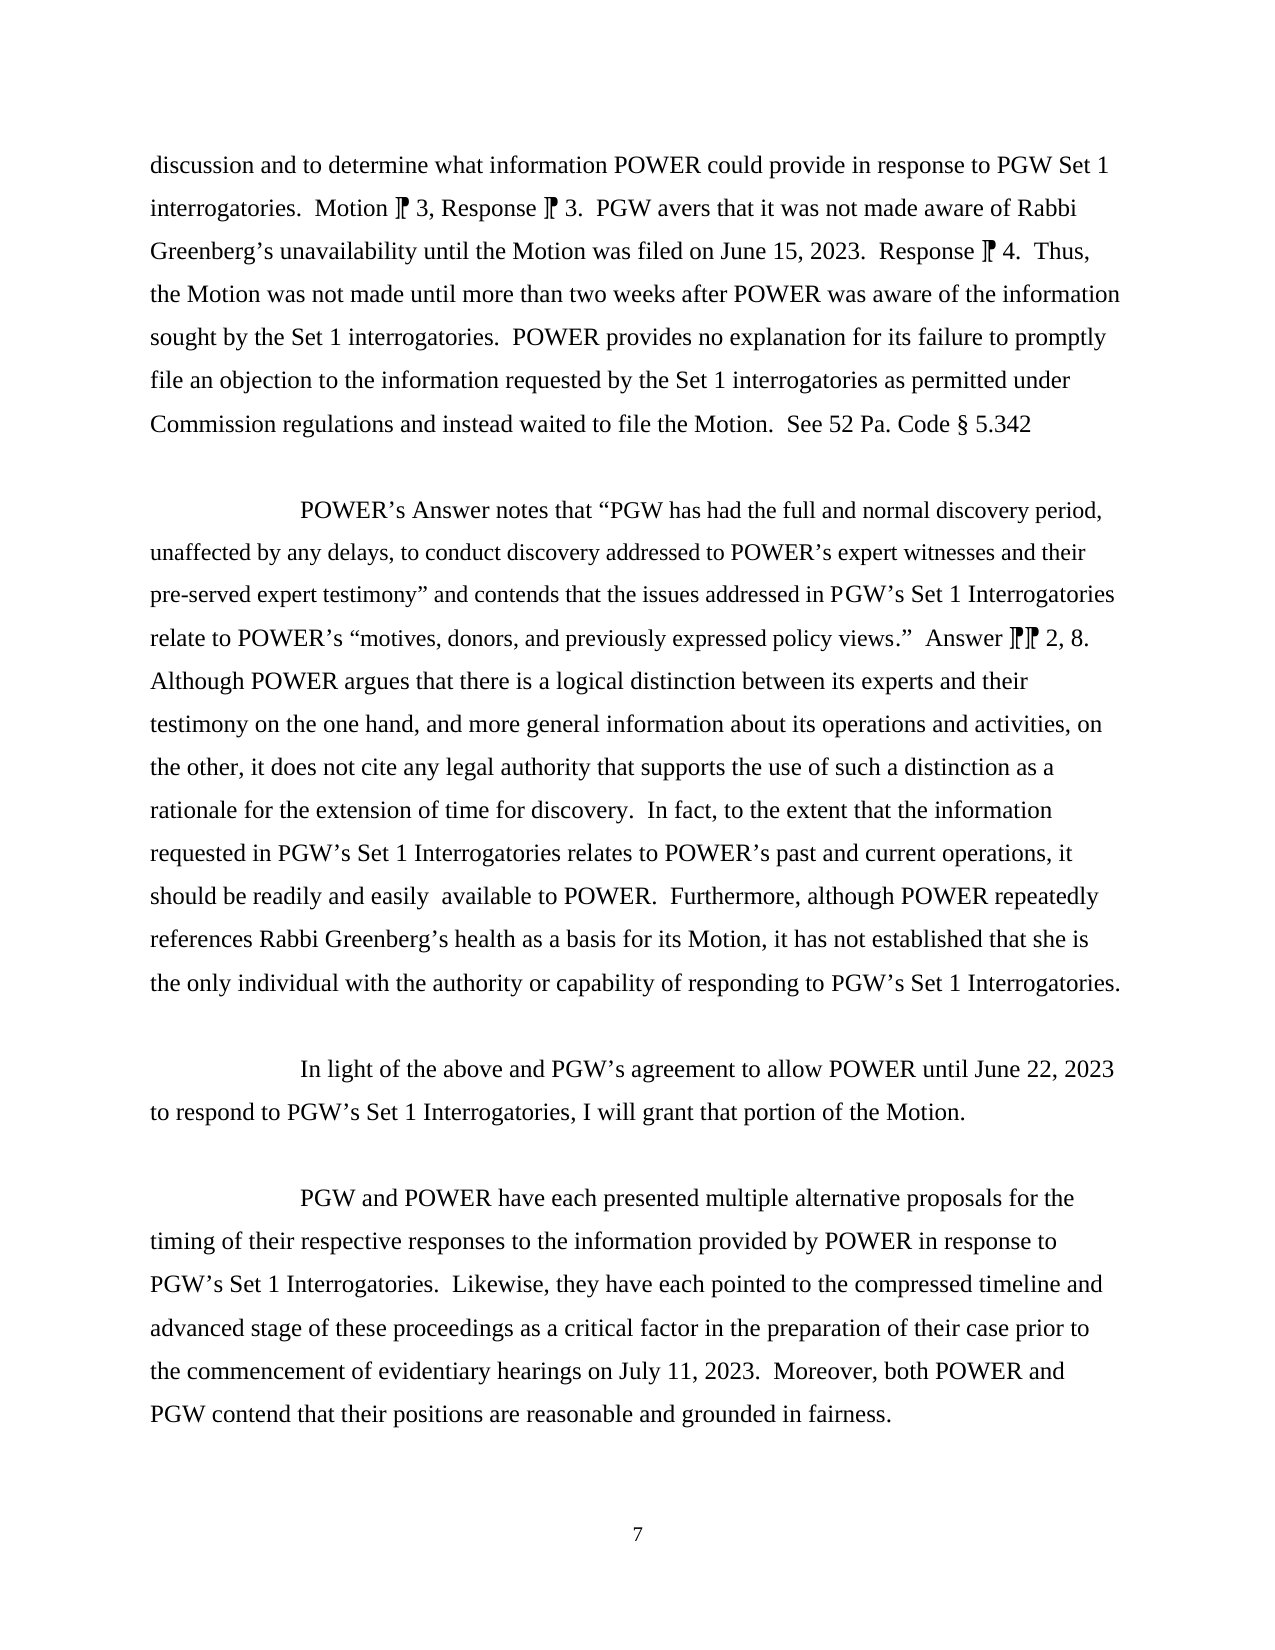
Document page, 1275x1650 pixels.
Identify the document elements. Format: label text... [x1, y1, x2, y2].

text In light of the above and PGW’s agreement to allow POWER until June 22, 2023 to respond to PGW’s Set 1 Interrogatories, I will grant that portion of the Motion. [150, 1054, 1125, 1126]
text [150, 150, 1125, 437]
text POWER’s Answer notes that “PGW has had the full and normal discovery period, unaffected by any delays, to conduct discovery addressed to POWER’s expert witnesses and their pre-served expert testimony” and contends that the issues addressed in PGW’s Set 1 Interrogatories relate to POWER’s “motives, donors, and previously expressed policy views.” Answer ⁋⁋ 2, 8. Although POWER argues that there is a logical distinction between its experts and their testimony on the one hand, and more general information about its operations and activities, on the other, it does not cite any legal authority that supports the use of such a distinction as a rationale for the extension of time for discovery. In fact, to the extent that the information requested in PGW’s Set 1 Interrogatories relates to POWER’s past and current operations, it should be readily and easily available to POWER. Furthermore, although POWER repeatedly references Rabbi Greenberg’s health as a basis for its Motion, it has not established that she is the only individual with the authority or capability of responding to PGW’s Set 1 Interrogatories. [150, 495, 1125, 996]
text PGW and POWER have each presented multiple alternative proposals for the timing of their respective responses to the information provided by POWER in response to PGW’s Set 1 Interrogatories. Likewise, they have each pointed to the compressed timeline and advanced stage of these proceedings as a critical factor in the preparation of their case prior to the commencement of evidentiary hearings on July 11, 2023. Moreover, both POWER and PGW contend that their positions are reasonable and grounded in fairness. [150, 1183, 1125, 1428]
